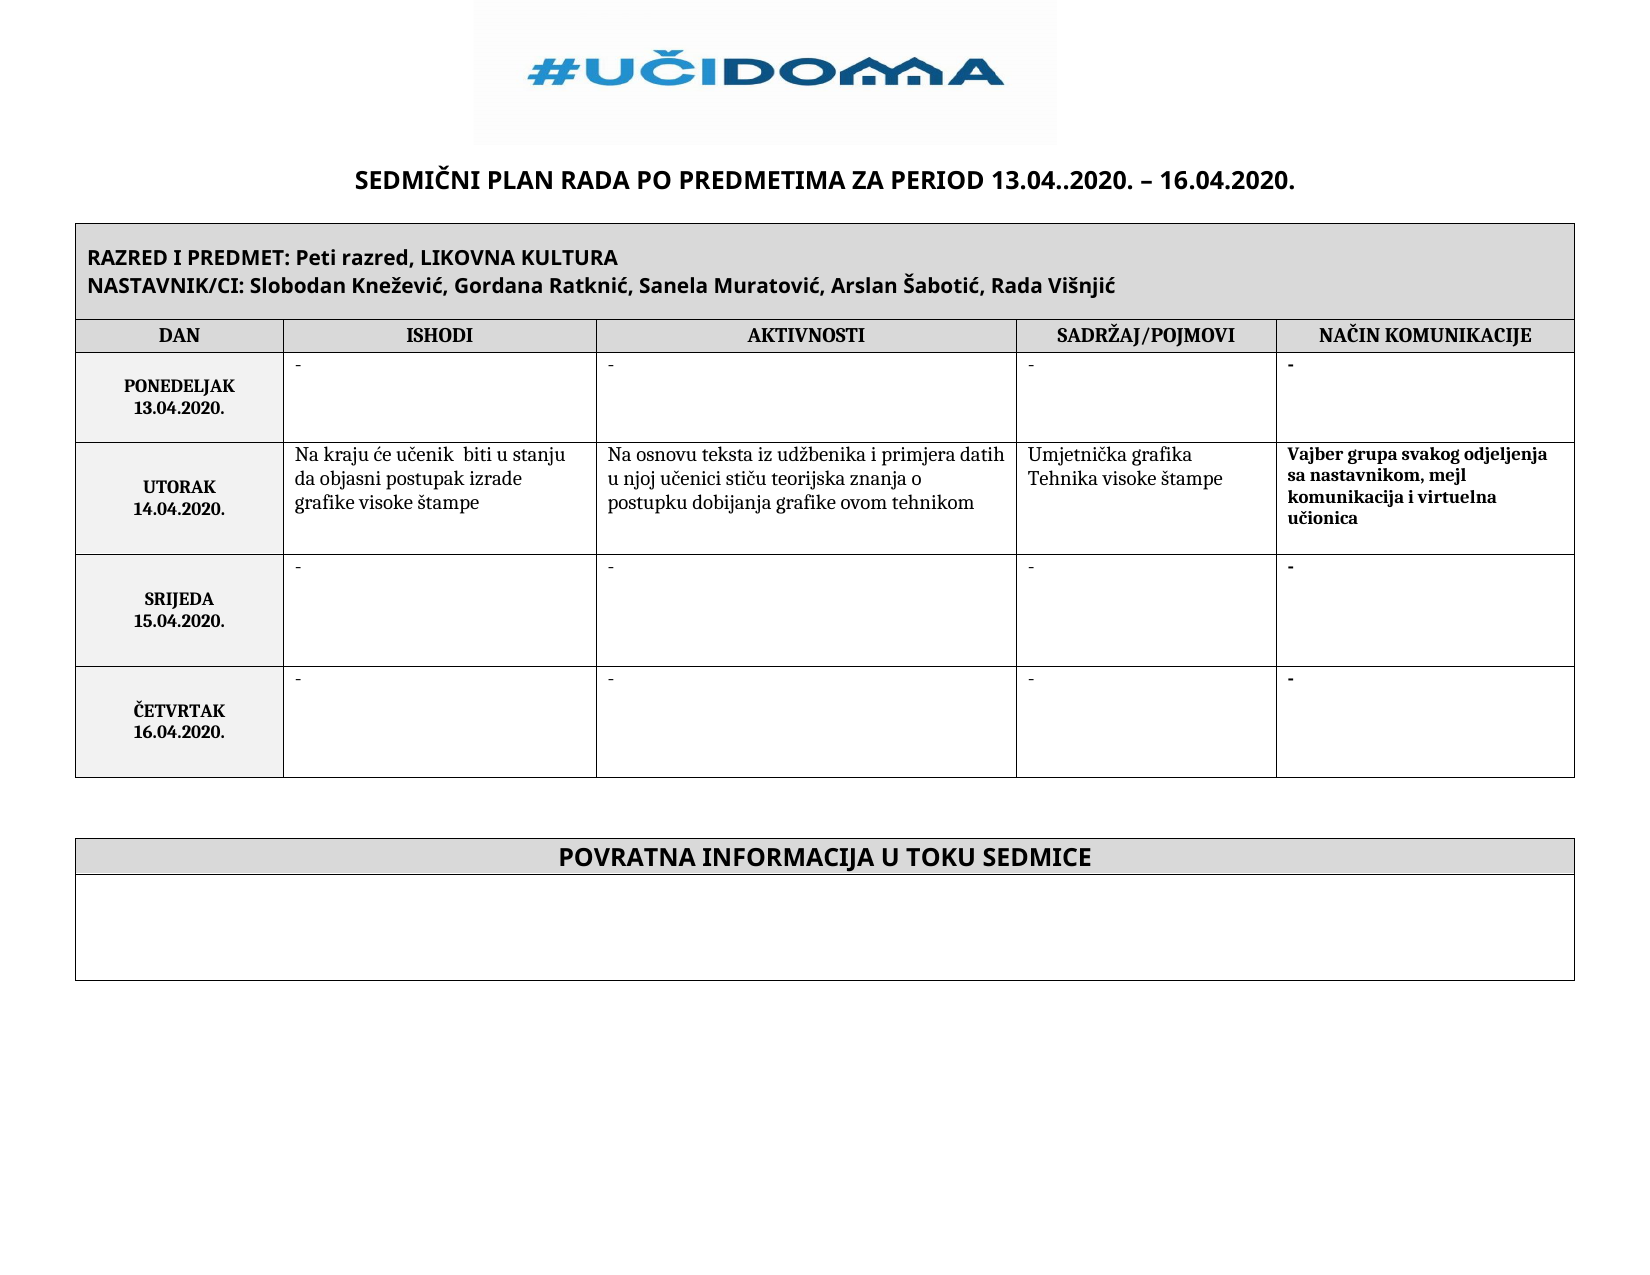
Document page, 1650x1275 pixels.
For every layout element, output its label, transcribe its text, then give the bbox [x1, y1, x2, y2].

table_cell - [1017, 555, 1276, 666]
picture [473, 0, 1058, 145]
table_cell - [597, 353, 1016, 442]
table_cell SADRŽAJ/POJMOVI [1017, 320, 1276, 352]
table_cell - [1017, 667, 1276, 777]
table_cell NAČIN KOMUNIKACIJE [1277, 320, 1574, 352]
table_cell - [1277, 667, 1574, 777]
table_cell Vajber grupa svakog odjeljenja sa nastavnikom, mejl komunikacija i virtuelna učionica [1277, 443, 1574, 553]
table_cell Na kraju će učenik biti u stanju da objasni postupak izrade grafike visoke štampe [284, 443, 596, 553]
table_cell ČETVRTAK 16.04.2020. [76, 667, 283, 777]
table_cell ISHODI [284, 320, 596, 352]
table_cell - [597, 555, 1016, 666]
table_cell SRIJEDA 15.04.2020. [76, 555, 283, 666]
table_cell Umjetnička grafika Tehnika visoke štampe [1017, 443, 1276, 553]
table_header RAZRED I PREDMET: Peti razred, LIKOVNA KULTURA NASTAVNIK/CI: Slobodan Knežević, Gordana Ratknić, Sanela Muratović, Arslan Šabotić, Rada Višnjić [76, 224, 1574, 319]
table_cell Na osnovu teksta iz udžbenika i primjera datih u njoj učenici stiču teorijska znanja o postupku dobijanja grafike ovom tehnikom [597, 443, 1016, 553]
table_cell - [284, 353, 596, 442]
table_cell AKTIVNOSTI [597, 320, 1016, 352]
table_cell PONEDELJAK 13.04.2020. [76, 353, 283, 442]
table_cell UTORAK 14.04.2020. [76, 443, 283, 553]
table_cell - [597, 667, 1016, 777]
table_cell - [284, 667, 596, 777]
table_cell DAN [76, 320, 283, 352]
table_header POVRATNA INFORMACIJA U TOKU SEDMICE [76, 839, 1574, 873]
table_cell - [284, 555, 596, 666]
table_cell - [1277, 353, 1574, 442]
text SEDMIČNI PLAN RADA PO PREDMETIMA ZA PERIOD 13.04..2020. – 16.04.2020. [75, 163, 1575, 197]
table_cell - [1017, 353, 1276, 442]
table_cell - [1277, 555, 1574, 666]
table_cell [76, 875, 1574, 980]
